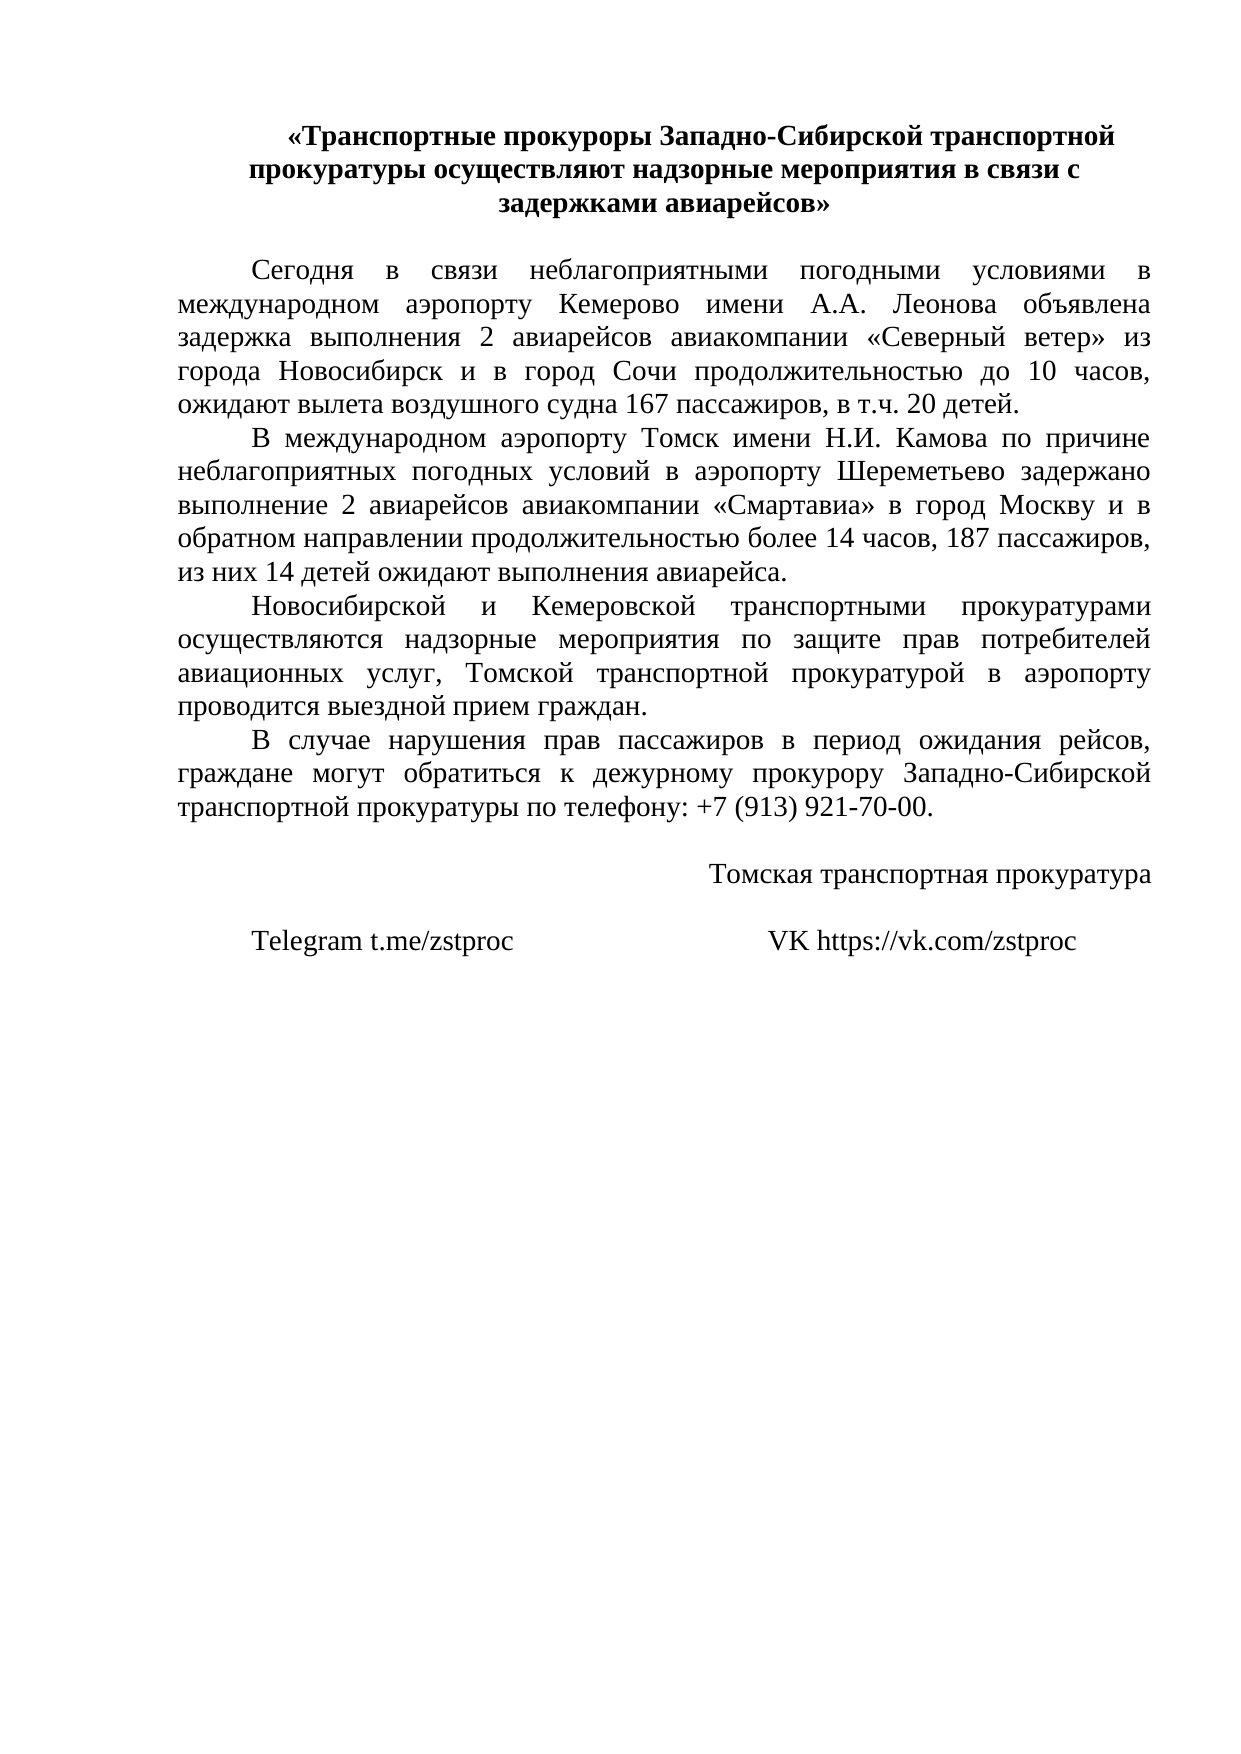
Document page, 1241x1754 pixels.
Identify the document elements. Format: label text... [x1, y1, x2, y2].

text Томская транспортная прокуратура [177, 856, 1152, 889]
text В случае нарушения прав пассажиров в период ожидания рейсов, граждане могут обратиться к дежурному прокурору Западно-Сибирской транспортной прокуратуры по телефону: +7 (913) 921-70-00. [177, 722, 1152, 822]
text Сегодня в связи неблагоприятными погодными условиями в международном аэропорту Кемерово имени А.А. Леонова объявлена задержка выполнения 2 авиарейсов авиакомпании «Северный ветер» из города Новосибирск и в город Сочи продолжительностью до 10 часов, ожидают вылета воздушного судна 167 пассажиров, в т.ч. 20 детей. [177, 252, 1152, 420]
text «Транспортные прокуроры Западно-Сибирской транспортной прокуратуры осуществляют надзорные мероприятия в связи с задержками авиарейсов» [177, 118, 1152, 219]
text Telegram t.me/zstproc VK https://vk.com/zstproc [177, 923, 1152, 957]
text В международном аэропорту Томск имени Н.И. Камова по причине неблагоприятных погодных условий в аэропорту Шереметьево задержано выполнение 2 авиарейсов авиакомпании «Смартавиа» в город Москву и в обратном направлении продолжительностью более 14 часов, 187 пассажиров, из них 14 детей ожидают выполнения авиарейса. [177, 420, 1152, 588]
text Новосибирской и Кемеровской транспортными прокуратурами осуществляются надзорные мероприятия по защите прав потребителей авиационных услуг, Томской транспортной прокуратурой в аэропорту проводится выездной прием граждан. [177, 588, 1152, 722]
